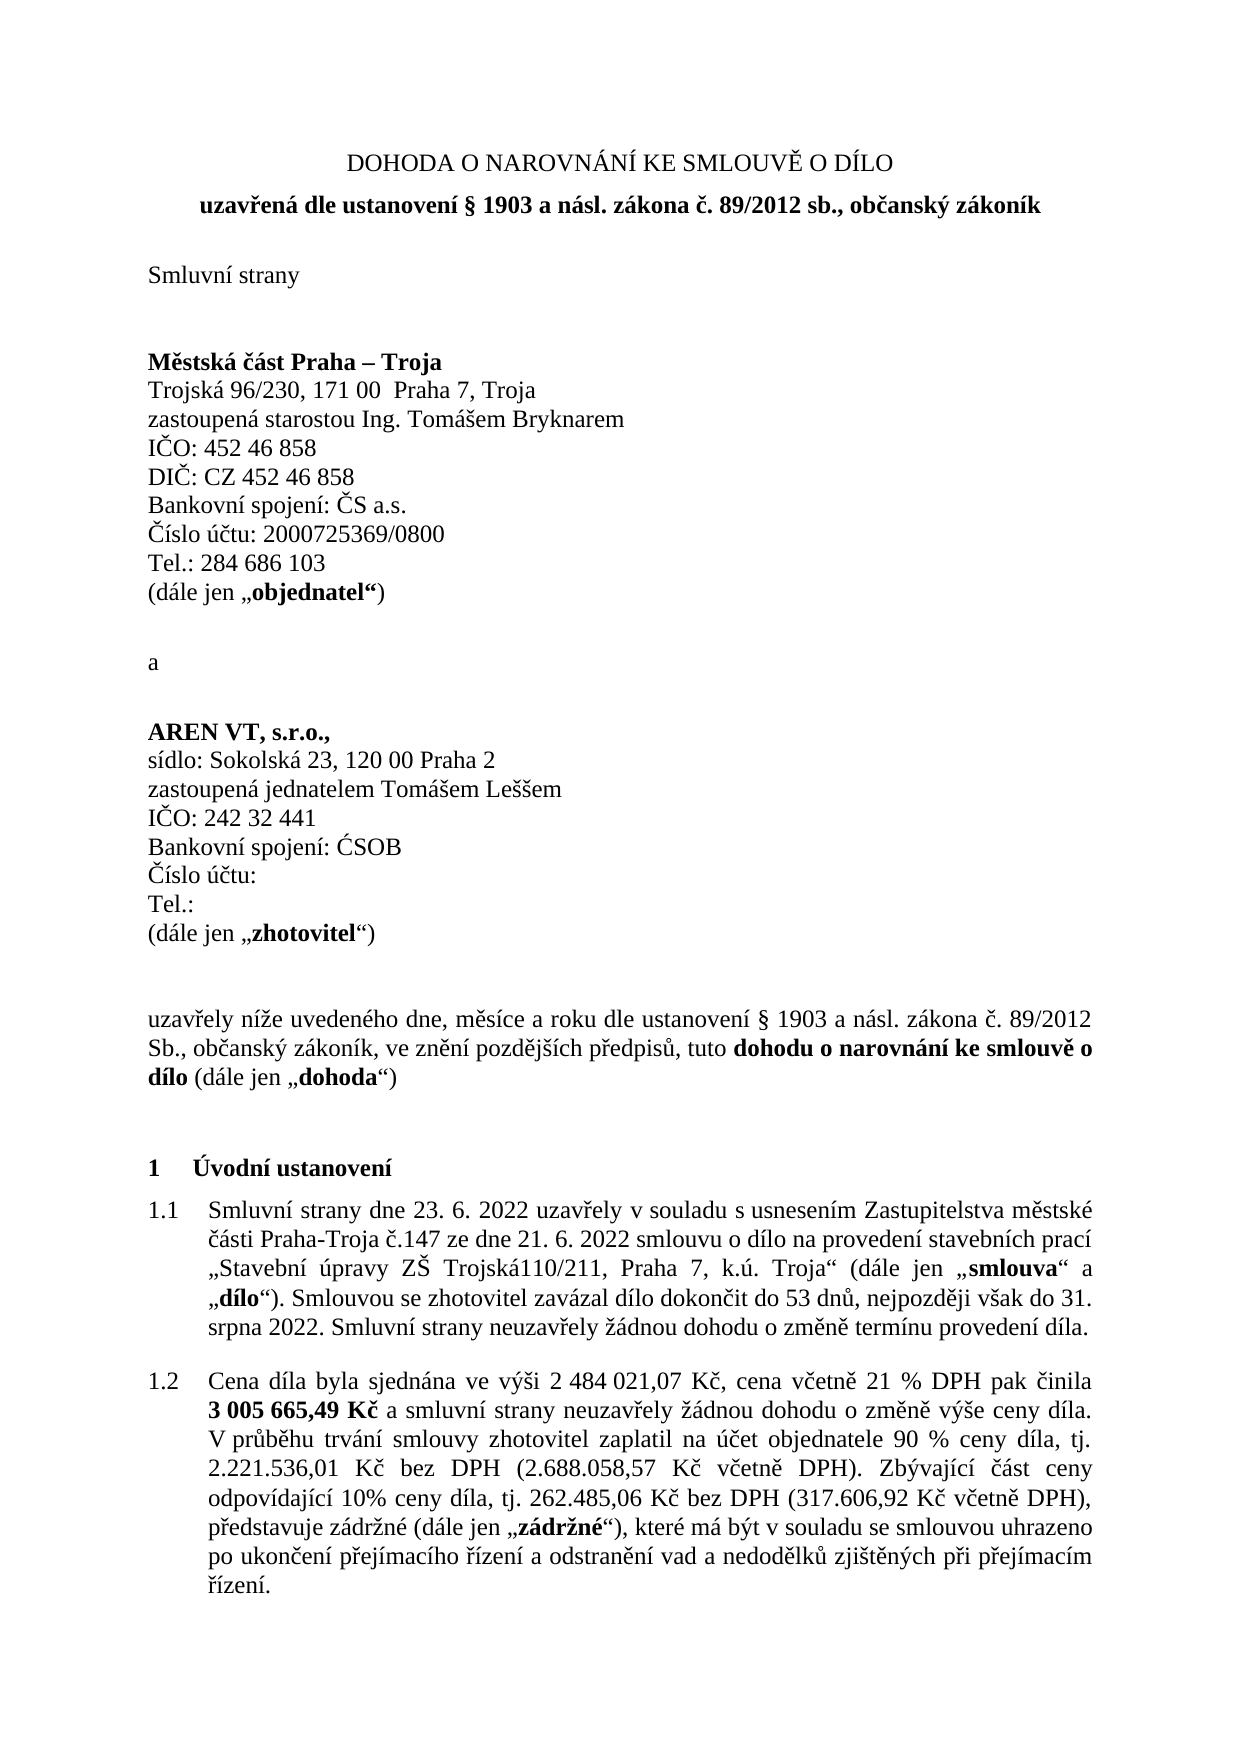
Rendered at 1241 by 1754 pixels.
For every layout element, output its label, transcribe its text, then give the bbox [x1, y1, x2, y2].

text zastoupená jednatelem Tomášem Leššem [148, 774, 1093, 803]
text uzavřená dle ustanovení § 1903 a násl. zákona č. 89/2012 sb., občanský zákoník [148, 189, 1093, 218]
text Městská část Praha – Troja [148, 347, 1093, 376]
text DOHODA O NAROVNÁNÍ KE SMLOUVĚ O DÍLO [148, 148, 1093, 177]
subtitle Cena díla byla sjednána ve výši 2 484 021,07 Kč, cena včetně 21 % DPH pak činila 3 005 665,49 Kč a smluvní strany neuzavřely žádnou dohodu o změně výše ceny díla. V průběhu trvání smlouvy zhotovitel zaplatil na účet objednatele 90 % ceny díla, tj. 2.221.536,01 Kč bez DPH (2.688.058,57 Kč včetně DPH). Zbývající část ceny odpovídající 10% ceny díla, tj. 262.485,06 Kč bez DPH (317.606,92 Kč včetně DPH), představuje zádržné (dále jen „zádržné“), které má být v souladu se smlouvou uhrazeno po ukončení přejímacího řízení a odstranění vad a nedodělků zjištěných při přejímacím řízení. [148, 1366, 1093, 1599]
text Číslo účtu: 2000725369/0800 [148, 519, 1093, 548]
text sídlo: Sokolská 23, 120 00 Praha 2 [148, 746, 1093, 774]
text Bankovní spojení: ĆSOB [148, 832, 1093, 861]
text Smluvní strany [148, 260, 1093, 289]
text Tel.: 284 686 103 [148, 548, 1093, 577]
text a [148, 647, 1093, 676]
text AREN VT, s.r.o., [148, 717, 1093, 746]
text (dále jen „zhotovitel“) [148, 918, 1093, 947]
text Tel.: [148, 889, 1093, 918]
text uzavřely níže uvedeného dne, měsíce a roku dle ustanovení § 1903 a násl. zákona č. 89/2012 Sb., občanský zákoník, ve znění pozdějších předpisů, tuto dohodu o narovnání ke smlouvě o dílo (dále jen „dohoda“) [148, 1004, 1093, 1091]
text IČO: 242 32 441 [148, 803, 1093, 832]
text DIČ: CZ 452 46 858 [148, 462, 1093, 491]
text Číslo účtu: [148, 861, 1093, 889]
text Trojská 96/230, 171 00 Praha 7, Troja [148, 376, 1093, 404]
subtitle Úvodní ustanovení [148, 1153, 1093, 1182]
subtitle Smluvní strany dne 23. 6. 2022 uzavřely v souladu s usnesením Zastupitelstva městské části Praha-Troja č.147 ze dne 21. 6. 2022 smlouvu o dílo na provedení stavebních prací „Stavební úpravy ZŠ Trojská110/211, Praha 7, k.ú. Troja“ (dále jen „smlouva“ a „dílo“). Smlouvou se zhotovitel zavázal dílo dokončit do 53 dnů, nejpozději však do 31. srpna 2022. Smluvní strany neuzavřely žádnou dohodu o změně termínu provedení díla. [148, 1195, 1093, 1341]
text (dále jen „objednatel“) [148, 577, 1093, 606]
text IČO: 452 46 858 [148, 433, 1093, 462]
text Bankovní spojení: ČS a.s. [148, 491, 1093, 519]
text zastoupená starostou Ing. Tomášem Bryknarem [148, 404, 1093, 433]
